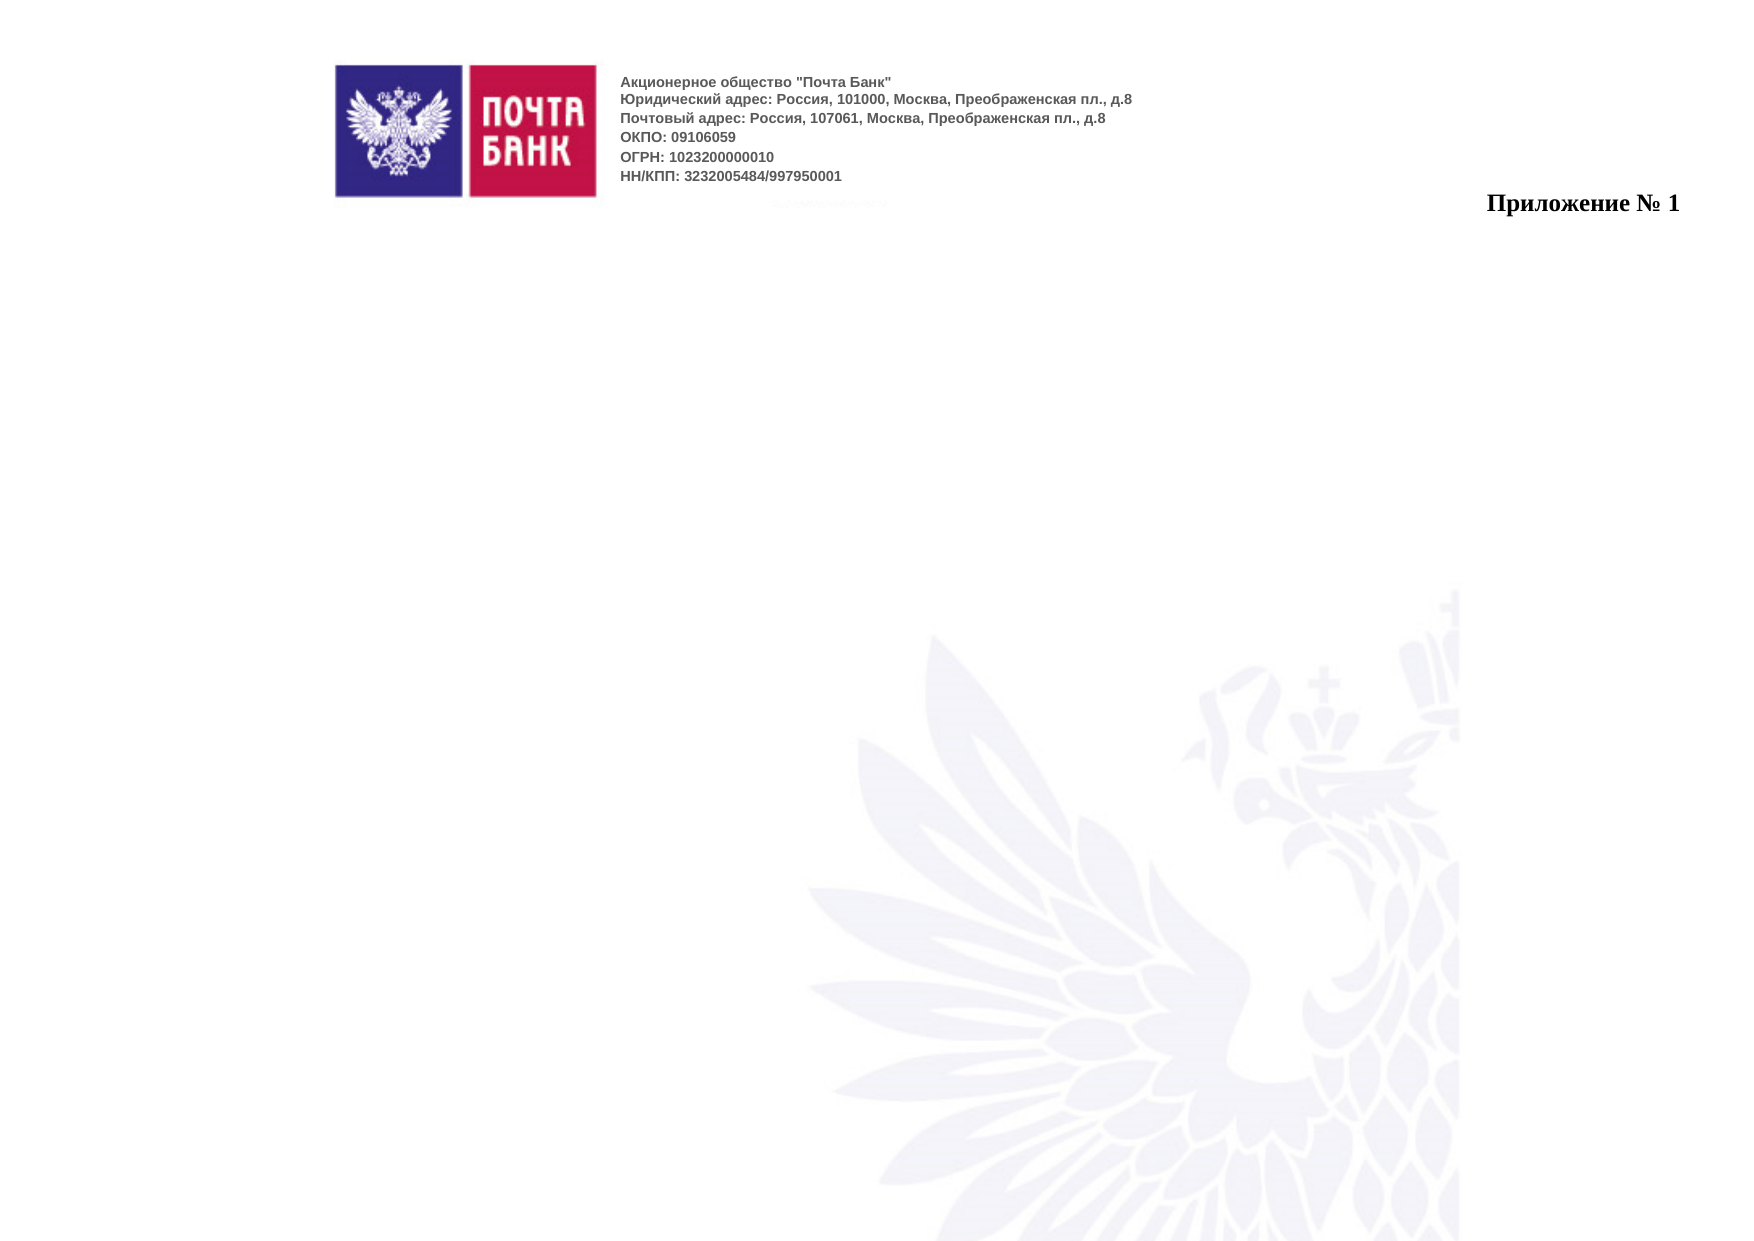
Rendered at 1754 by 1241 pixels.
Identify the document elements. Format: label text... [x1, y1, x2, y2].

text Приложение № 1 [605, 188, 1680, 217]
picture [292, 22, 1462, 1241]
